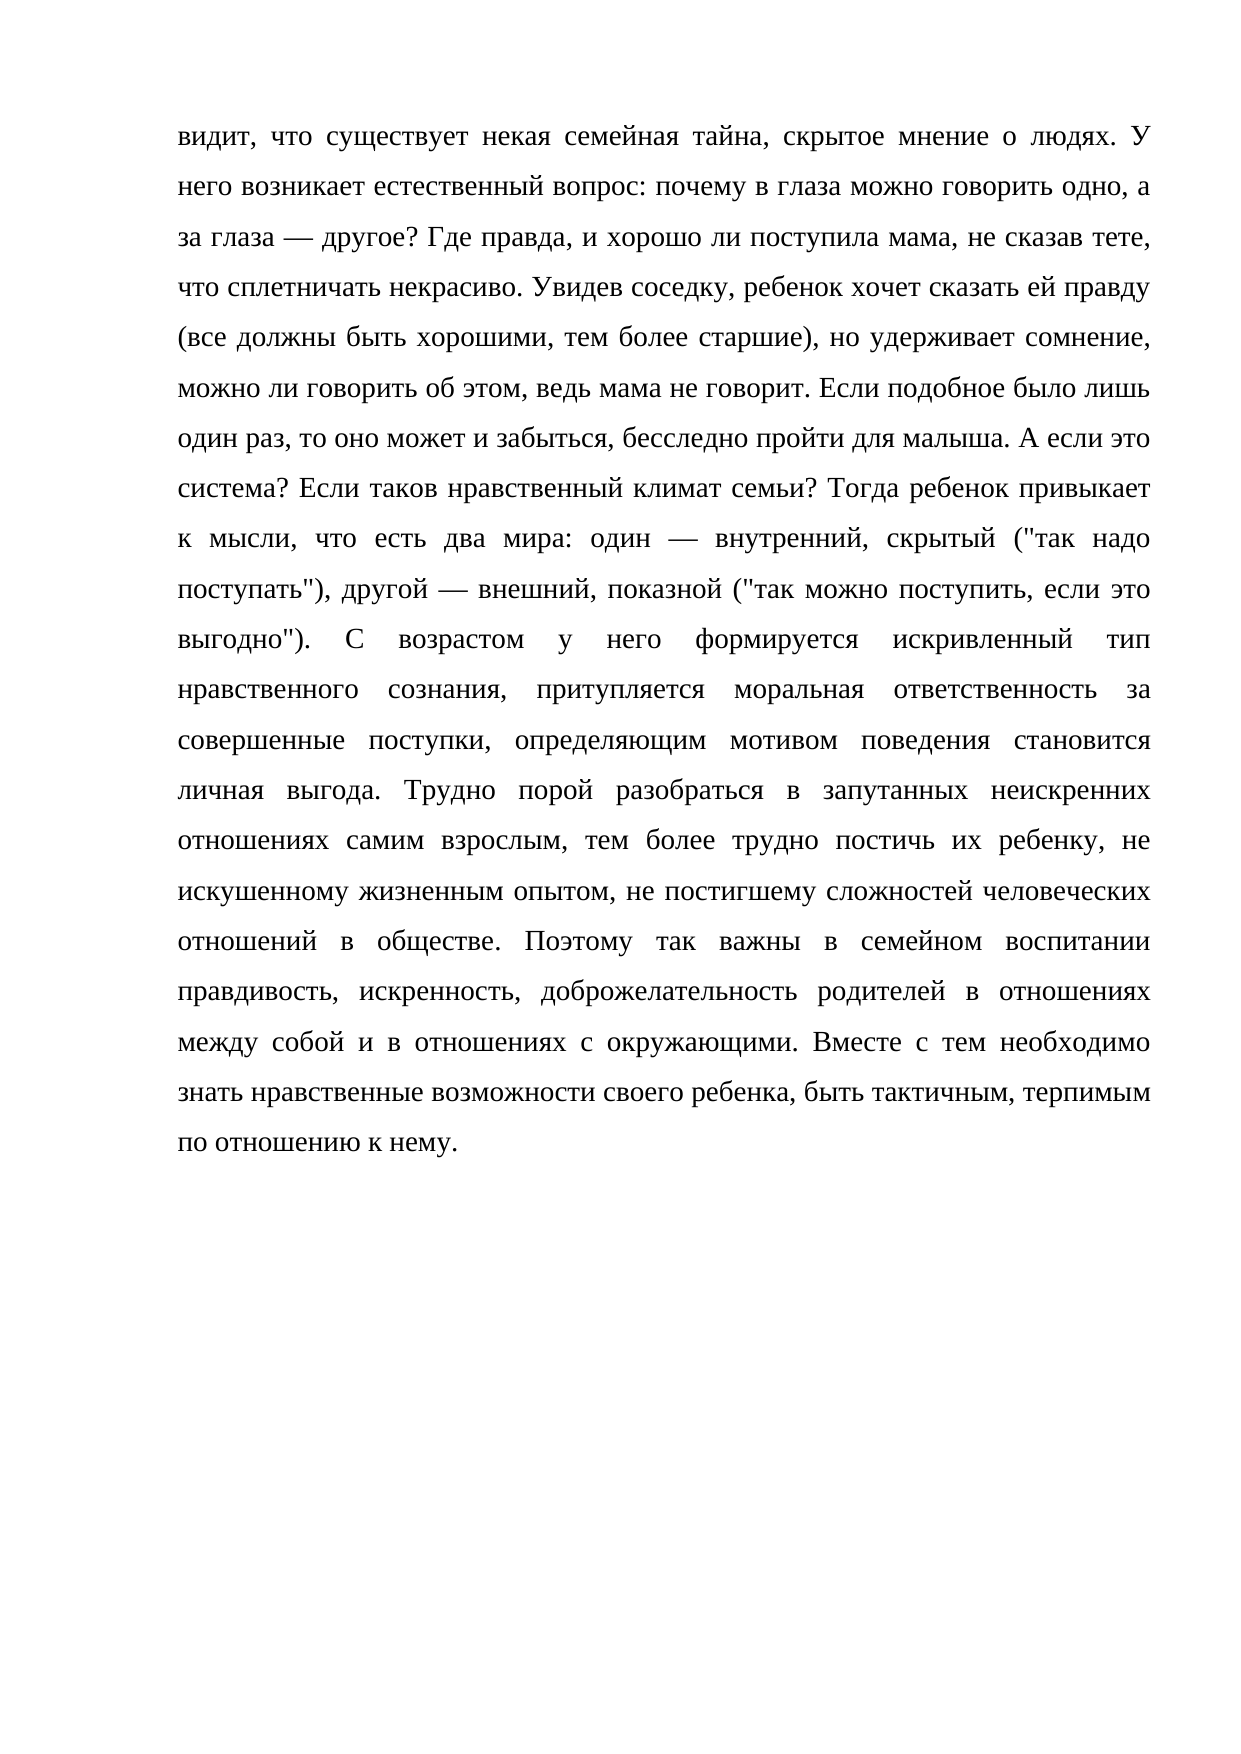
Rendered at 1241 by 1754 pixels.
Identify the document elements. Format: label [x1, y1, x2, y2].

text [177, 118, 1152, 1158]
